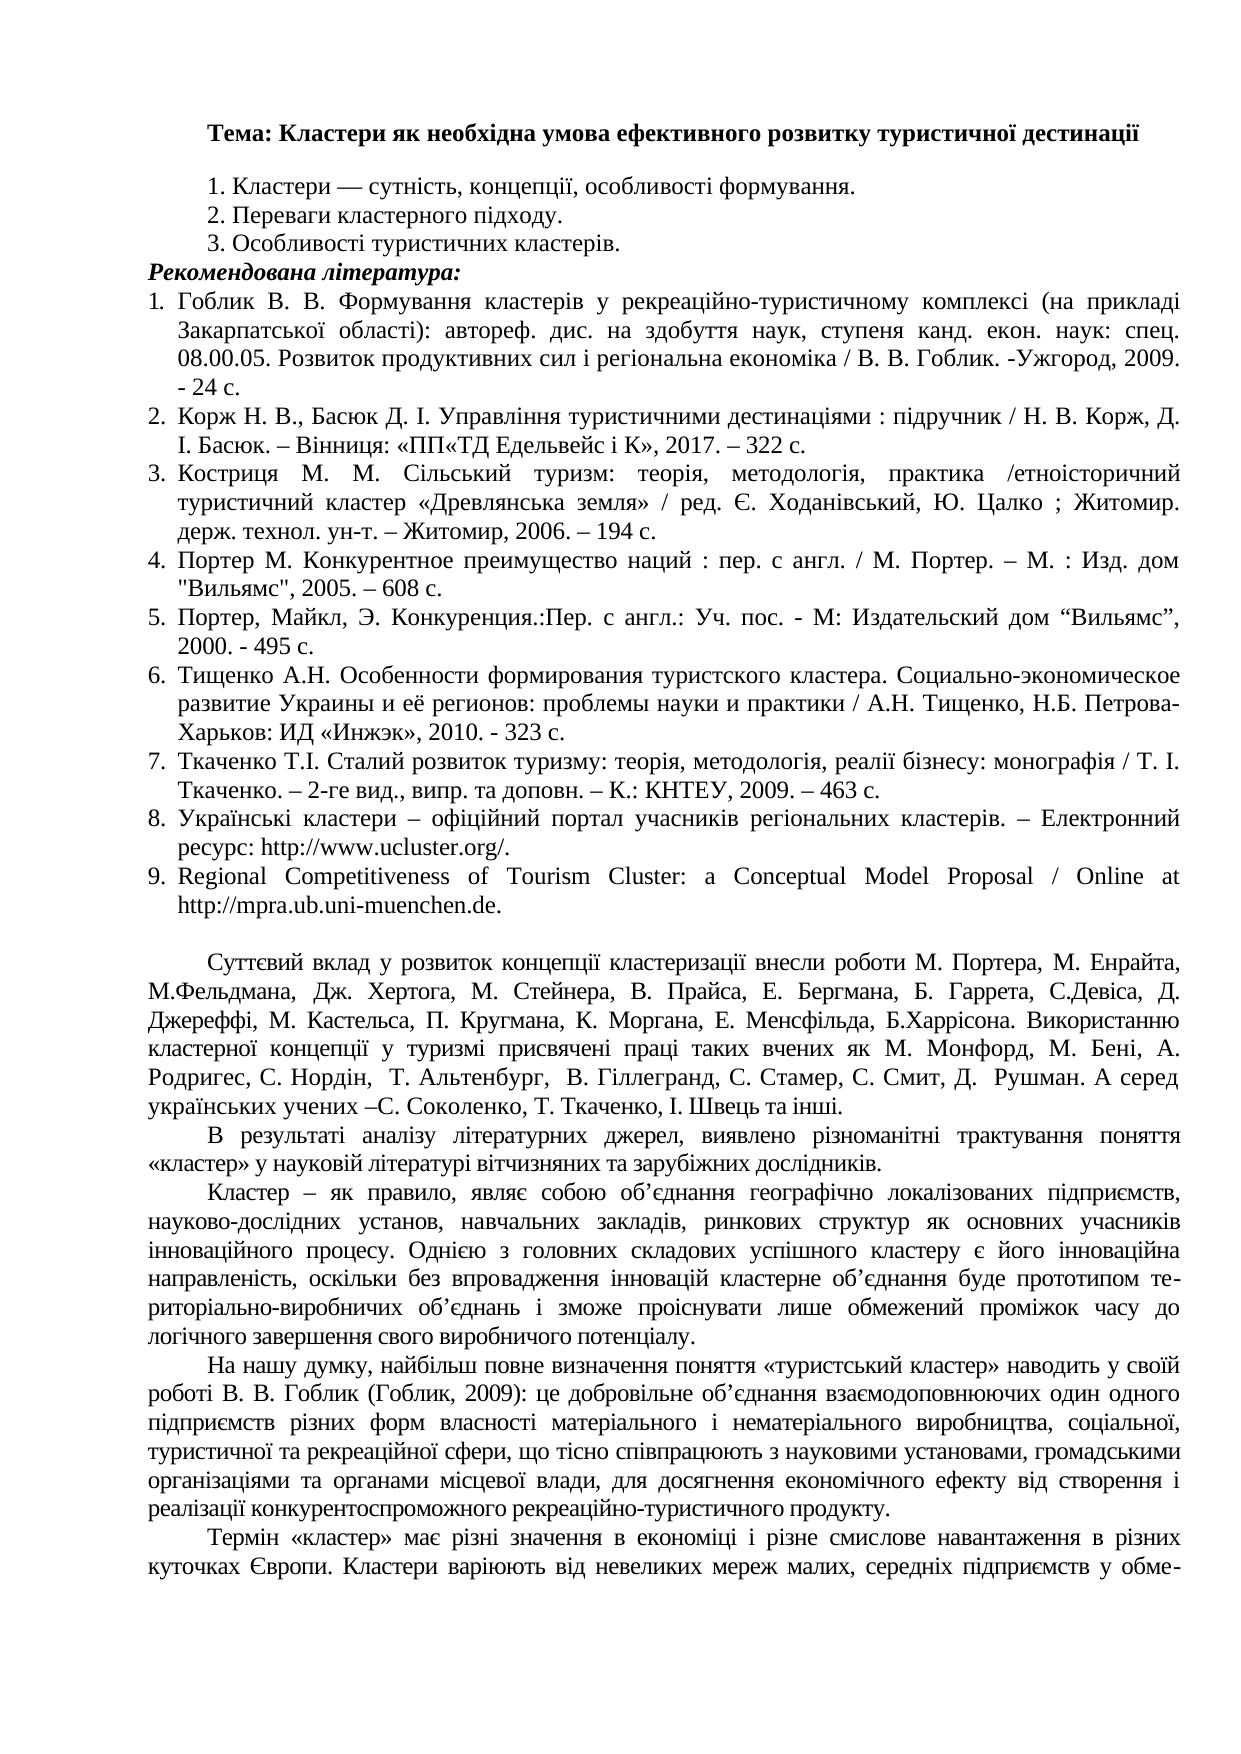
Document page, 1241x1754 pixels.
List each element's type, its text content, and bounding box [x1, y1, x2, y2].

list Костриця М. М. Сільський туризм: теорія, методологія, практика /етноісторичний туристичний кластер «Древлянська земля» / ред. Є. Ходанівський, Ю. Цалко ; Житомир. держ. технол. ун-т. – Житомир, 2006. – 194 с. [148, 458, 1181, 545]
list Портер, Майкл, Э. Конкуренция.:Пер. с англ.: Уч. пос. - М: Издательский дом “Вильямс”, 2000. - 495 с. [148, 602, 1181, 660]
list Regional Competitiveness of Tourism Cluster: a Conceptual Model Proposal / Online at http://mpra.ub.uni-muenchen.de. [148, 861, 1181, 918]
list Ткаченко Т.І. Сталий розвиток туризму: теорія, методологія, реалії бізнесу: монографія / Т. І. Ткаченко. – 2-ге вид., випр. та доповн. – К.: КНТЕУ, 2009. – 463 с. [148, 746, 1181, 803]
text 2. Переваги кластерного підходу. [148, 200, 1181, 228]
list Гоблик В. В. Формування кластерів у рекреаційно-туристичному комплексі (на прикладі Закарпатської області): автореф. дис. на здобуття наук, ступеня канд. екон. наук: спец. 08.00.05. Розвиток продуктивних сил і регіональна економіка / В. В. Гоблик. -Ужгород, 2009. - 24 с. [148, 286, 1181, 401]
text На нашу думку, найбільш повне визначення поняття «туристський кластер» наводить у своїй роботі В. В. Гоблик (Гоблик, 2009): це добровільне об’єднання взаємодоповнюючих один одного підприємств різних форм власності матеріального і нематеріального виробництва, соціальної, туристичної та рекреаційної сфери, що тісно співпрацюють з науковими установами, громадськими організаціями та органами місцевої влади, для досягнення економічного ефекту від створення і реалізації конкурентоспроможного рекреаційно-туристичного продукту. [148, 1350, 1181, 1522]
text Тема: Кластери як необхідна умова ефективного розвитку туристичної дестинації [148, 118, 1181, 147]
text 1. Кластери — сутність, концепції, особливості формування. [148, 171, 1181, 200]
text Кластер – як правило, являє собою об’єднання географічно локалізованих підприємств, науково-дослідних установ, навчальних закладів, ринкових структур як основних учасників інноваційного процесу. Однією з головних складових успішного кластеру є його інноваційна направленість, оскільки без впровадження інновацій кластерне об’єднання буде прототипом територіально-виробничих об’єднань і зможе проіснувати лише обмежений проміжок часу до логічного завершення свого виробничого потенціалу. [148, 1177, 1181, 1350]
text Суттєвий вклад у розвиток концепції кластеризації внесли роботи М. Портера, М. Енрайта, М.Фельдмана, Дж. Хертога, М. Стейнера, В. Прайса, Е. Бергмана, Б. Гаррета, С.Девіса, Д. Джереффі, М. Кастельса, П. Кругмана, К. Моргана, Е. Менсфільда, Б.Харрісона. Використанню кластерної концепції у туризмі присвячені праці таких вчених як М. Монфорд, М. Бені, А. Родригес, С. Нордін, Т. Альтенбург, В. Гіллегранд, С. Стамер, С. Смит, Д. Рушман. А серед українських учених –С. Соколенко, Т. Ткаченко, І. Швець та інші. [148, 947, 1181, 1120]
text В результаті аналізу літературних джерел, виявлено різноманітні трактування поняття «кластер» у науковій літературі вітчизняних та зарубіжних дослідників. [148, 1120, 1181, 1177]
text 3. Особливості туристичних кластерів. [148, 228, 1181, 257]
list Тищенко А.Н. Особенности формирования туристского кластера. Социально-экономическое развитие Украины и её регионов: проблемы науки и практики / А.Н. Тищенко, Н.Б. Петрова- Харьков: ИД «Инжэк», 2010. - 323 с. [148, 660, 1181, 746]
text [148, 1522, 1181, 1580]
list Українські кластери – офіційний портал учасників регіональних кластерів. – Електронний ресурс: http://www.ucluster.org/. [148, 803, 1181, 861]
text Рекомендована література: [148, 257, 1181, 286]
list Корж Н. В., Басюк Д. І. Управління туристичними дестинаціями : підручник / Н. В. Корж, Д. І. Басюк. – Вінниця: «ПП«ТД Едельвейс і К», 2017. – 322 с. [148, 401, 1181, 458]
list Портер М. Конкурентное преимущество наций : пер. с англ. / М. Портер. – М. : Изд. дом "Вильямс", 2005. – 608 с. [148, 545, 1181, 602]
